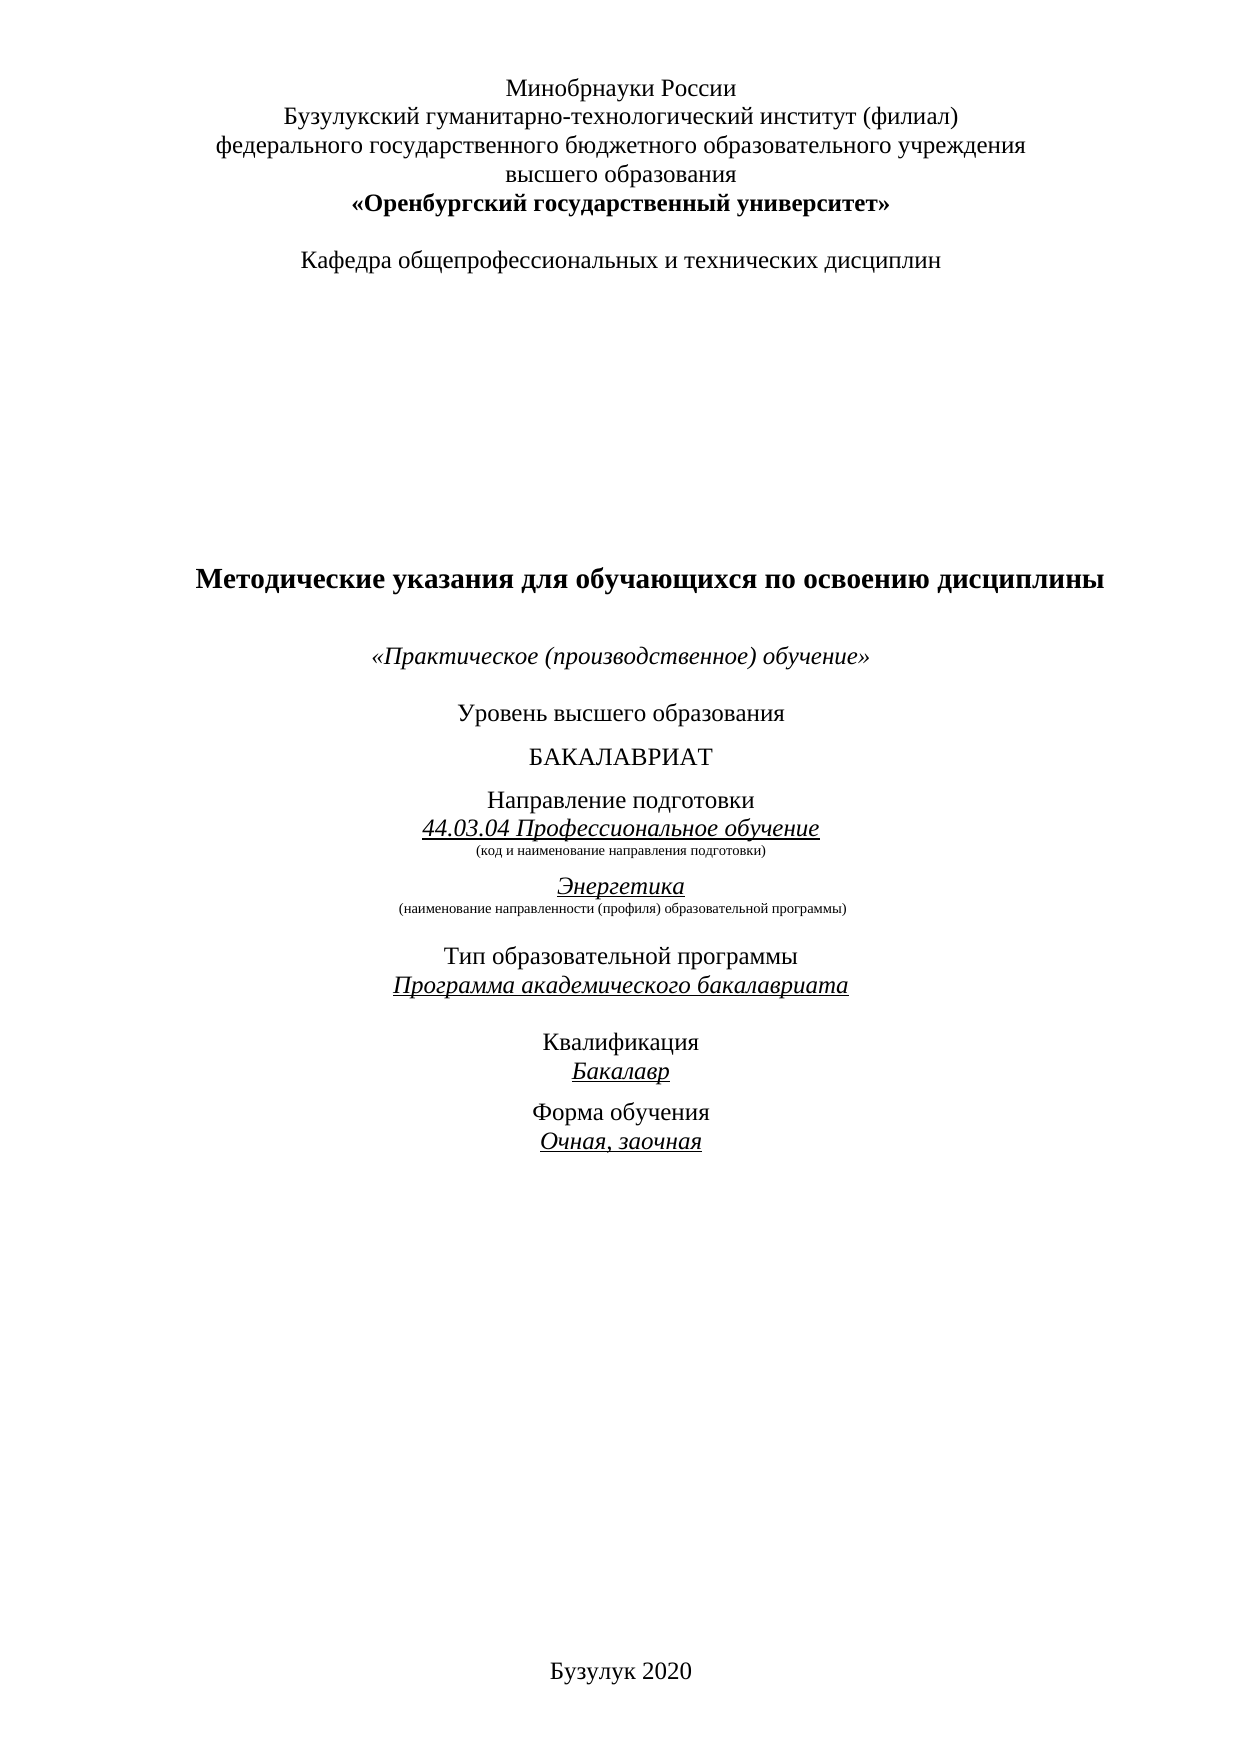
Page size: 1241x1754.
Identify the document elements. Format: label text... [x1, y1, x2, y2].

text Энергетика [118, 871, 1123, 900]
text Методические указания для обучающихся по освоению дисциплины [118, 561, 1123, 595]
text «Оренбургский государственный университет» [118, 188, 1123, 216]
text Бузулукский гуманитарно-технологический институт (филиал) [118, 101, 1123, 130]
text «Практическое (производственное) обучение» [118, 641, 1123, 670]
text федерального государственного бюджетного образовательного учреждения [118, 130, 1123, 159]
text Тип образовательной программы [118, 941, 1123, 970]
text Квалификация [118, 1027, 1123, 1056]
text БАКАЛАВРИАТ [118, 742, 1123, 770]
text Бакалавр [118, 1056, 1123, 1085]
text Уровень высшего образования [118, 698, 1123, 727]
text высшего образования [118, 159, 1123, 188]
text Программа академического бакалавриата [118, 970, 1123, 998]
text (наименование направленности (профиля) образовательной программы) [118, 900, 1123, 928]
text Форма обучения [118, 1097, 1123, 1126]
text Очная, заочная [118, 1126, 1123, 1155]
text Минобрнауки России [118, 73, 1123, 101]
text Кафедра общепрофессиональных и технических дисциплин [118, 245, 1123, 274]
text (код и наименование направления подготовки) [118, 842, 1123, 871]
text Направление подготовки [118, 785, 1123, 813]
text Бузулук 2020 [118, 1656, 1123, 1685]
text 44.03.04 Профессиональное обучение [118, 813, 1123, 842]
